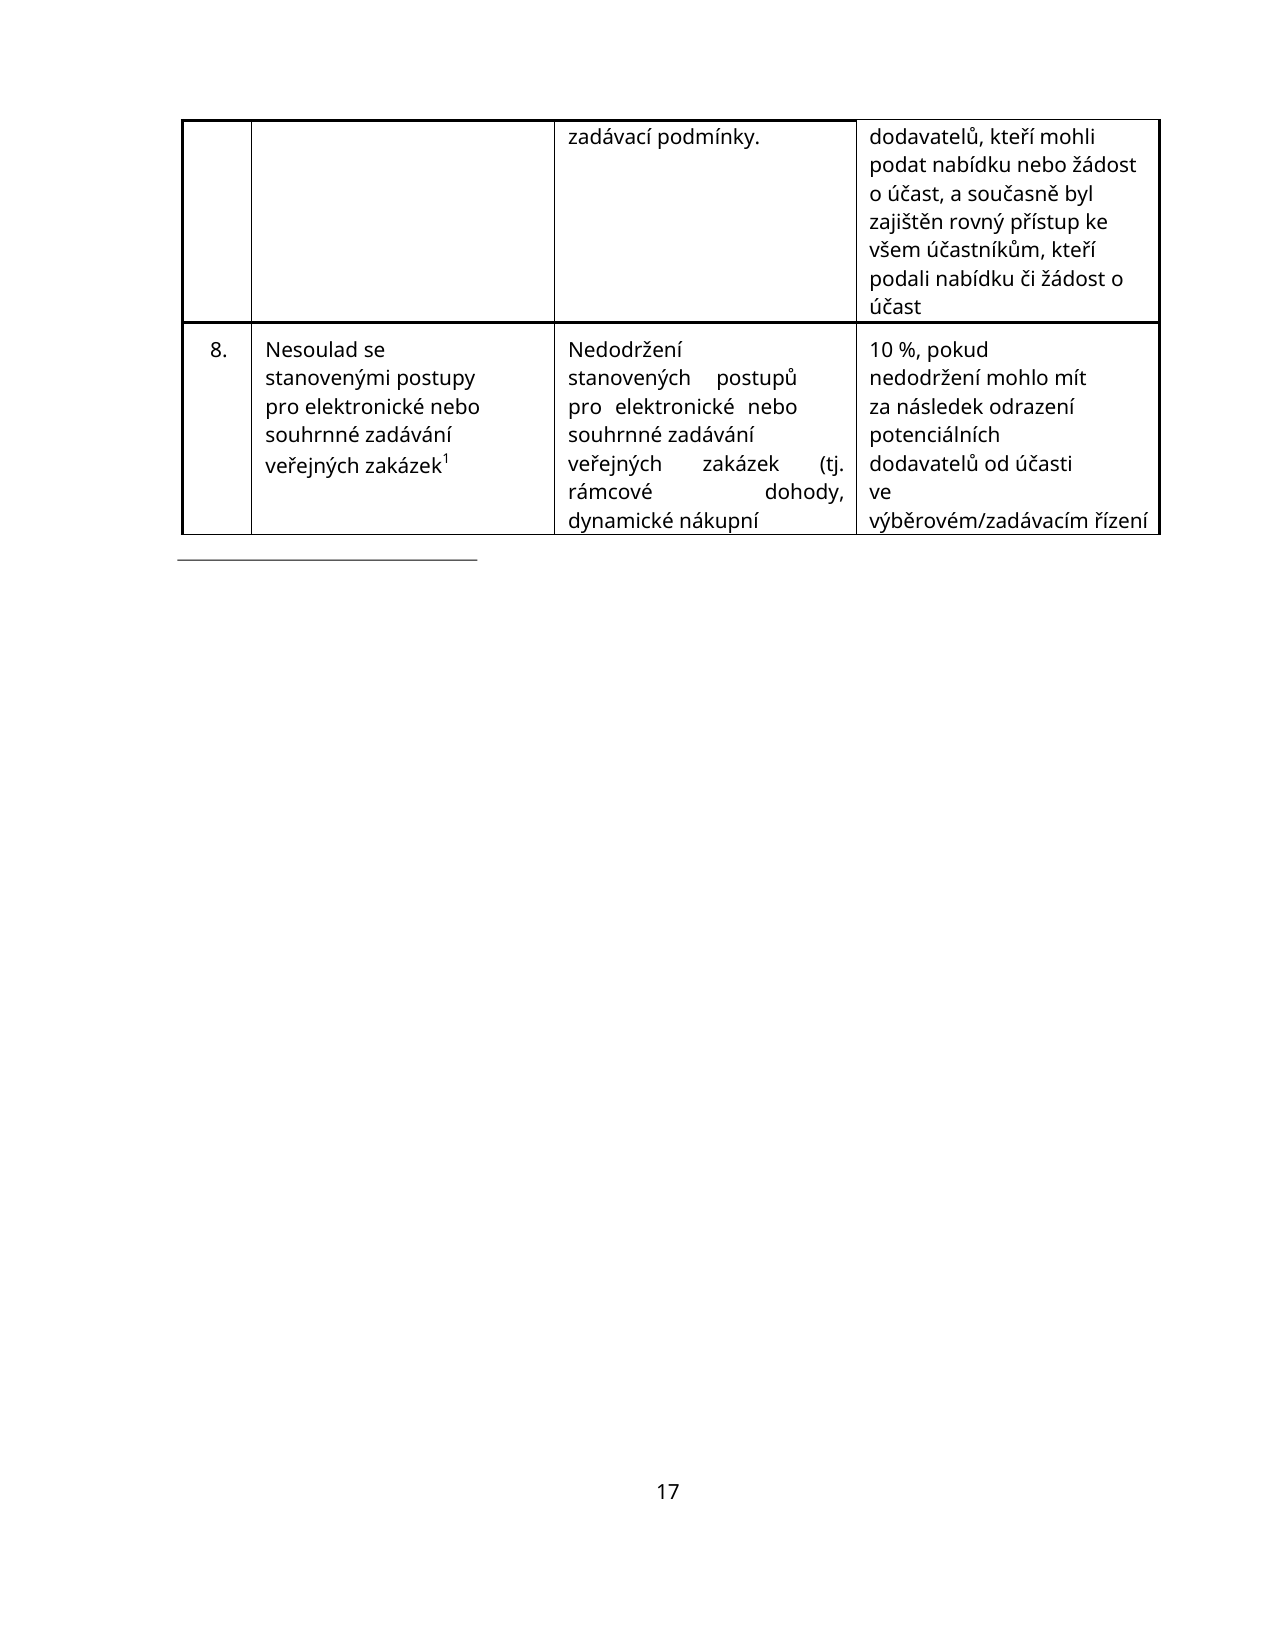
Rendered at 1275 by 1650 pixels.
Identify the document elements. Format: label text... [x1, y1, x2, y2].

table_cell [857, 120, 1158, 321]
table_cell 8. [184, 324, 251, 534]
table_cell 10 %, pokud nedodržení mohlo mít za následek odrazení potenciálních dodavatelů od účasti ve výběrovém/zadávacím řízení [857, 324, 1158, 534]
table_cell Nedodržení stanovených postupů pro elektronické nebo souhrnné zadávání veřejných zakázek (tj. rámcové dohody, dynamické nákupní [555, 324, 856, 534]
table_cell Nesoulad se stanovenými postupy pro elektronické nebo souhrnné zadávání veřejných zakázek1 [252, 324, 554, 534]
